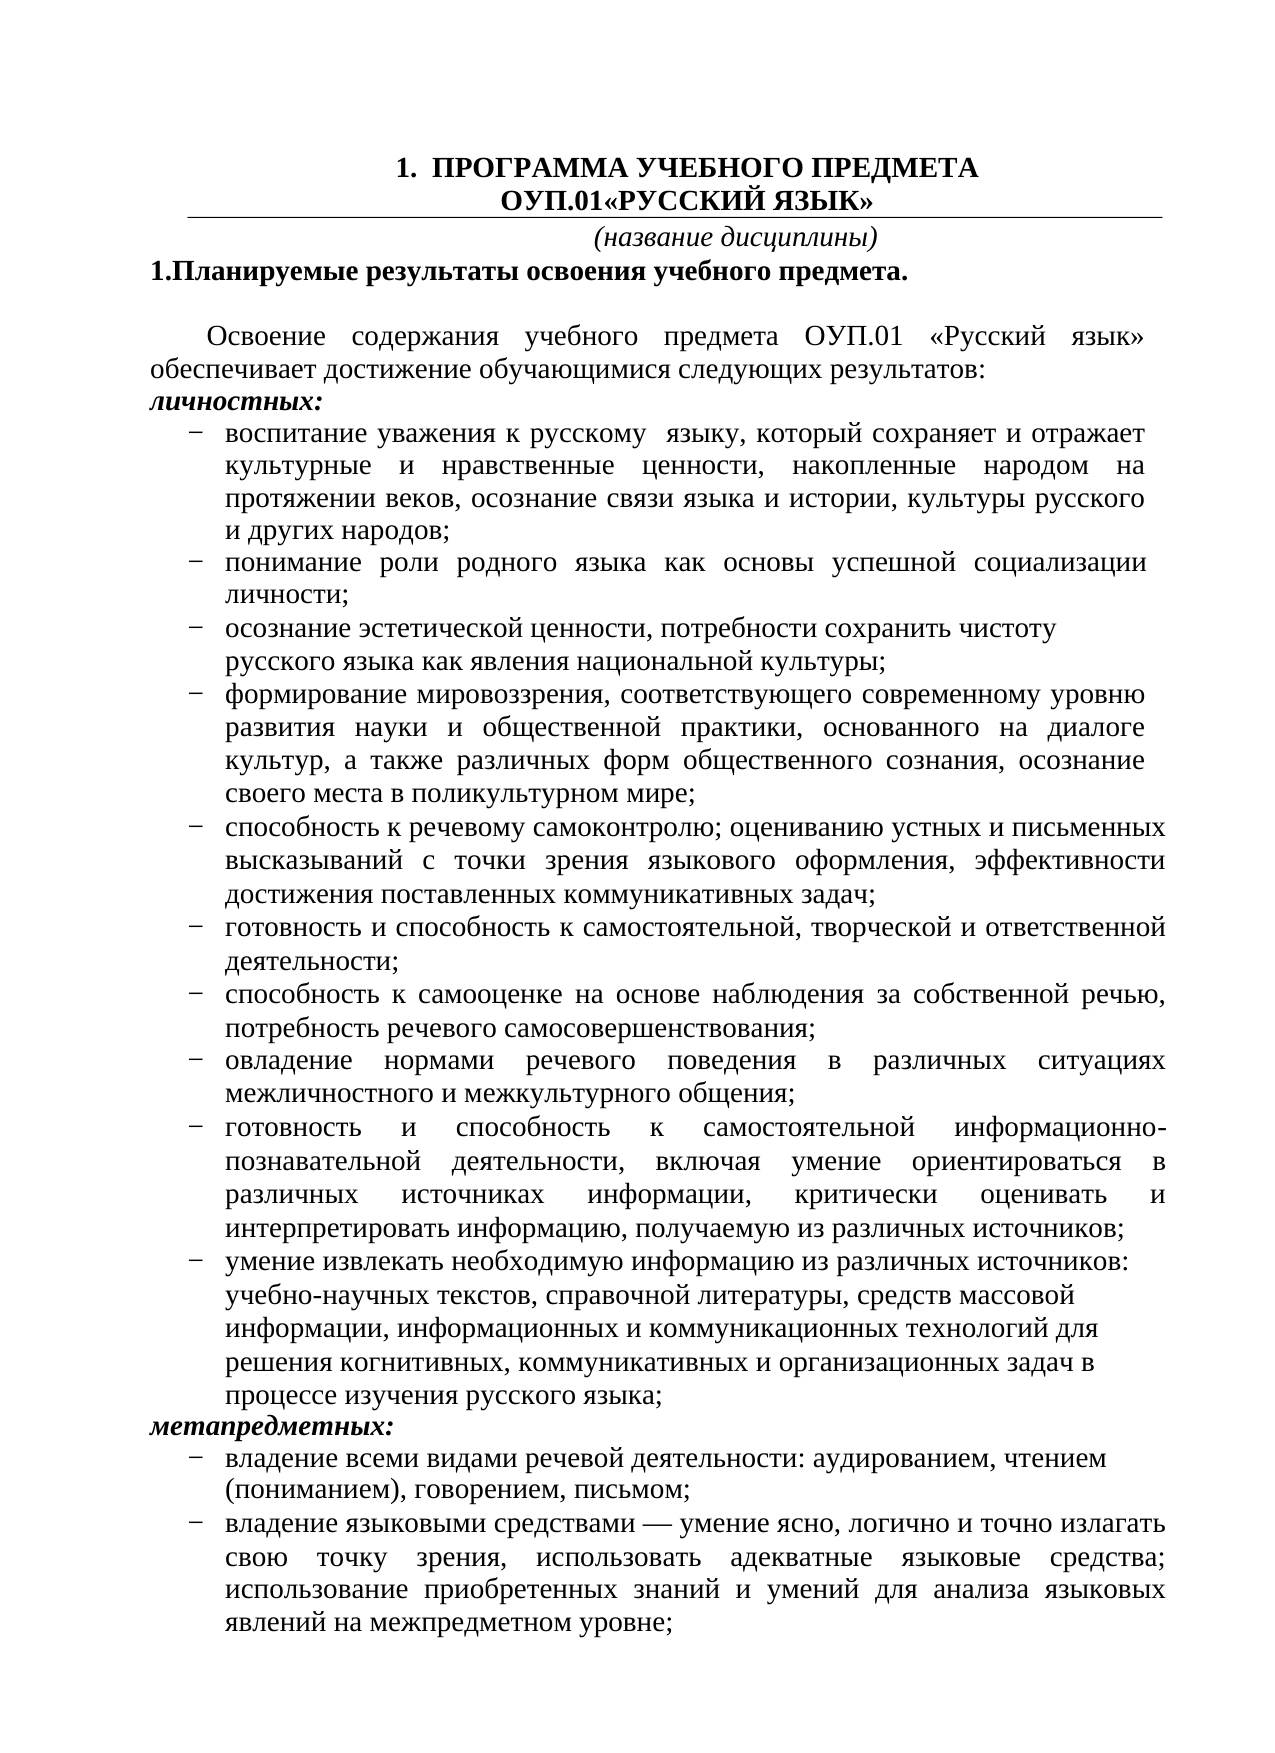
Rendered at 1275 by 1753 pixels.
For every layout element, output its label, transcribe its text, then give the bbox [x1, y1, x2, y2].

list способность к самооценке на основе наблюдения за собственной речью, потребность речевого самосовершенствования; [187, 976, 1167, 1043]
text 1.Планируемые результаты освоения учебного предмета. [150, 253, 1167, 286]
text личностных: [150, 384, 1146, 416]
list владение всеми видами речевой деятельности: аудированием, чтением (пониманием), говорением, письмом; [187, 1442, 1167, 1505]
list понимание роли родного языка как основы успешной социализации личности; [187, 546, 1148, 610]
list способность к речевому самоконтролю; оцениванию устных и письменных высказываний с точки зрения языкового оформления, эффективности достижения поставленных коммуникативных задач; [187, 809, 1167, 909]
list владение языковыми средствами — умение ясно, логично и точно излагать свою точку зрения, использовать адекватные языковые средства; использование приобретенных знаний и умений для анализа языковых явлений на межпредметном уровне; [187, 1507, 1167, 1638]
text 1. ПРОГРАММА УЧЕБНОГО ПРЕДМЕТА [208, 150, 1166, 183]
text метапредметных: [150, 1411, 1167, 1442]
text Освоение содержания учебного предмета ОУП.01 «Русский язык» обеспечивает достижение обучающимися следующих результатов: [150, 320, 1146, 384]
list овладение нормами речевого поведения в различных ситуациях межличностного и межкультурного общения; [187, 1043, 1167, 1109]
list формирование мировоззрения, соответствующего современному уровню развития науки и общественной практики, основанного на диалоге культур, а также различных форм общественного сознания, осознание своего места в поликультурном мире; [187, 677, 1146, 809]
list готовность и способность к самостоятельной, творческой и ответственной деятельности; [187, 909, 1167, 976]
list осознание эстетической ценности, потребности сохранить чистоту русского языка как явления национальной культуры; [187, 610, 1167, 677]
text (название дисциплины) [594, 219, 1167, 253]
text ОУП.01«РУССКИЙ ЯЗЫК» [208, 183, 1166, 217]
list воспитание уважения к русскому языку, который сохраняет и отражает культурные и нравственные ценности, накопленные народом на протяжении веков, осознание связи языка и истории, культуры русского и других народов; [187, 416, 1146, 546]
